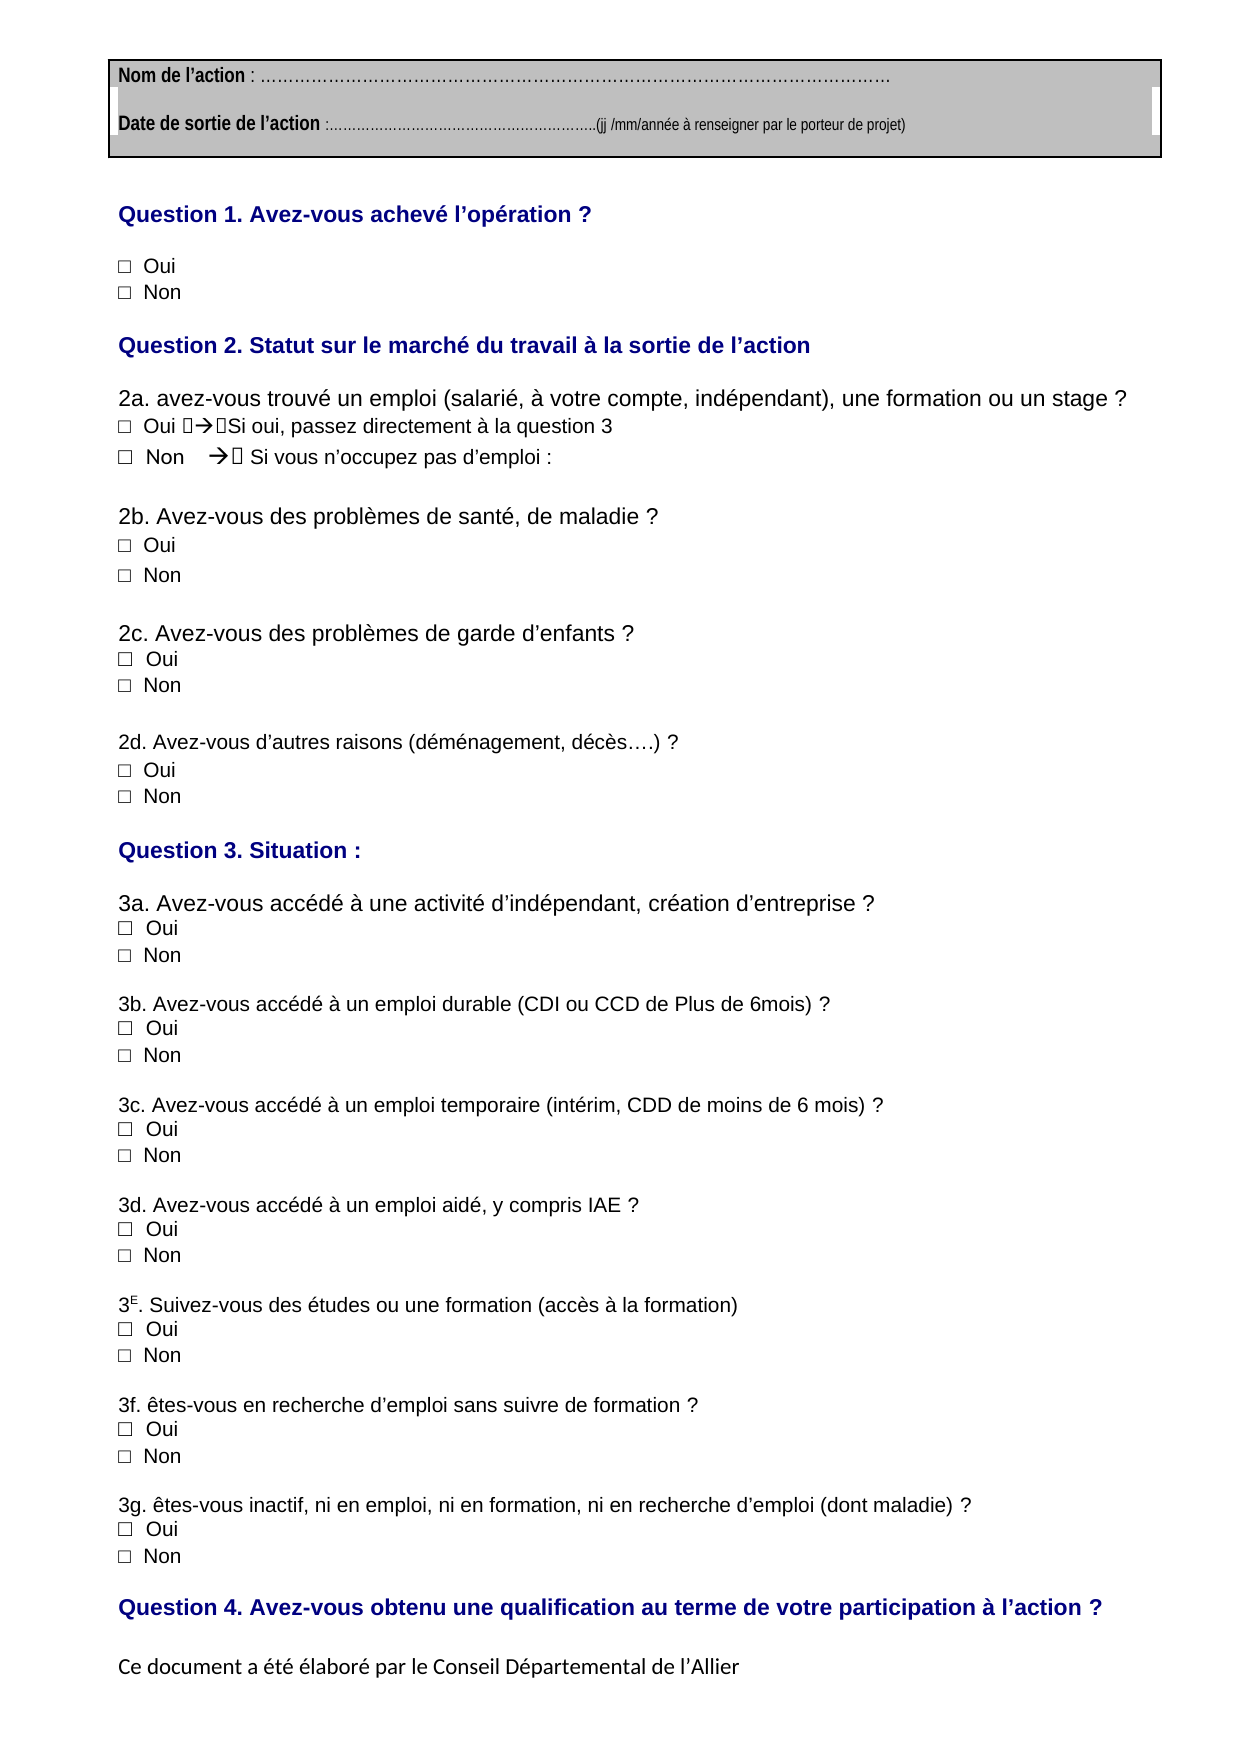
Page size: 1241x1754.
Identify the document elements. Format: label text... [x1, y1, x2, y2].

text Question 2. Statut sur le marché du travail à la sortie de l’action [118, 332, 1152, 358]
text □ Oui Si oui, passez directement à la question 3 [118, 411, 1152, 439]
text 3f. êtes-vous en recherche d’emploi sans suivre de formation ? [118, 1393, 1152, 1417]
text □ Oui [118, 647, 1152, 673]
text Date de sortie de l’action :…………………………………………………..(jj /mm/année à renseigner par le porteur de projet) [118, 111, 1152, 131]
text □ Non [118, 1443, 1152, 1469]
text □ Non [118, 942, 1152, 968]
text □ Non [118, 1343, 1152, 1369]
text 3E. Suivez-vous des études ou une formation (accès à la formation) [118, 1293, 1152, 1317]
text □ Oui [118, 1417, 1152, 1443]
text □ Non [118, 1143, 1152, 1169]
text □ Oui [118, 1016, 1152, 1043]
text □ Non [118, 783, 1152, 809]
text □ Oui [118, 1517, 1152, 1544]
text □ Oui [118, 1217, 1152, 1243]
text 3a. Avez-vous accédé à une activité d’indépendant, création d’entreprise ? [118, 889, 1152, 916]
text □ Oui [118, 1116, 1152, 1143]
text 3d. Avez-vous accédé à un emploi aidé, y compris IAE ? [118, 1193, 1152, 1217]
text 3g. êtes-vous inactif, ni en emploi, ni en formation, ni en recherche d’emploi (dont maladie) ? [118, 1493, 1152, 1517]
text 2b. Avez-vous des problèmes de santé, de maladie ? [118, 503, 1152, 529]
text □ Oui [118, 1317, 1152, 1343]
text 3c. Avez-vous accédé à un emploi temporaire (intérim, CDD de moins de 6 mois) ? [118, 1092, 1152, 1116]
text 2d. Avez-vous d’autres raisons (déménagement, décès….) ? [118, 730, 1152, 754]
text Question 3. Situation : [118, 837, 1152, 863]
text 3b. Avez-vous accédé à un emploi durable (CDI ou CCD de Plus de 6mois) ? [118, 992, 1152, 1016]
text Question 1. Avez-vous achevé l’opération ? [118, 201, 1152, 228]
text 2c. Avez-vous des problèmes de garde d’enfants ? [118, 620, 1152, 647]
text □ Non [118, 280, 1152, 306]
text □ Oui [118, 758, 1152, 783]
text Nom de l’action : ………………………………………………………………………………………………… [110, 61, 1160, 87]
text □ Non [118, 1243, 1152, 1269]
text □ Non  Si vous n’occupez pas d’emploi : [118, 439, 1152, 471]
text □ Oui [118, 916, 1152, 942]
text □ Non [118, 563, 1152, 589]
text □ Oui [118, 533, 1152, 559]
text 2a. avez-vous trouvé un emploi (salarié, à votre compte, indépendant), une formation ou un stage ? [118, 385, 1152, 411]
text □ Non [118, 673, 1152, 699]
text □ Non [118, 1043, 1152, 1068]
text □ Non [118, 1544, 1152, 1569]
text □ Oui [118, 254, 1152, 280]
text Question 4. Avez-vous obtenu une qualification au terme de votre participation à l’action ? [118, 1593, 1152, 1620]
